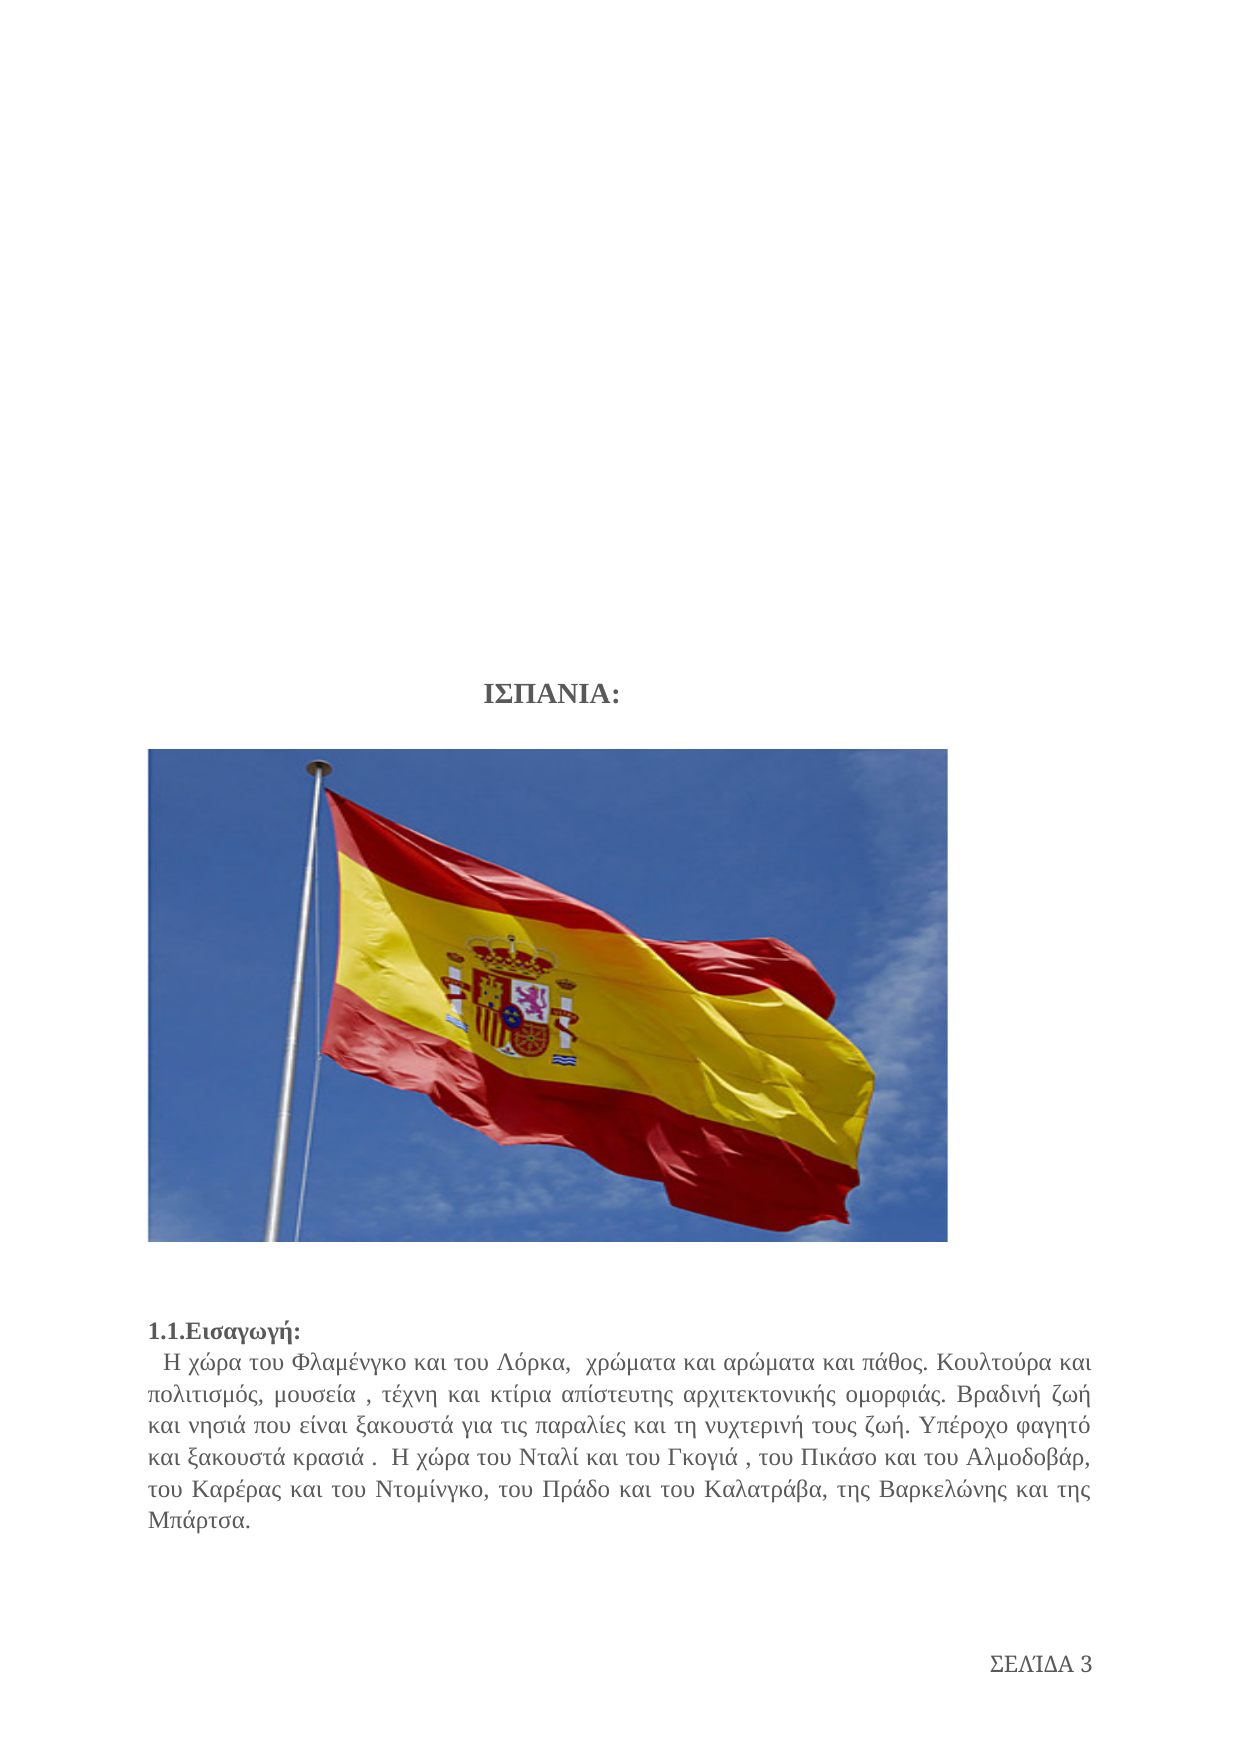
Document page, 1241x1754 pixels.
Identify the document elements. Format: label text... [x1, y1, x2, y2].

picture [147, 749, 948, 1242]
text Η χώρα του Φλαμένγκο και του Λόρκα, χρώματα και αρώματα και πάθος. Κουλτούρα και πολιτισμός, μουσεία , τέχνη και κτίρια απίστευτης αρχιτεκτονικής ομορφιάς. Βραδινή ζωή και νησιά που είναι ξακουστά για τις παραλίες και τη νυχτερινή τους ζωή. Υπέροχο φαγητό και ξακουστά κρασιά . Η χώρα του Νταλί και του Γκογιά , του Πικάσο και του Αλμοδοβάρ, του Καρέρας και του Ντομίνγκο, του Πράδο και του Καλατράβα, της Βαρκελώνης και της Μπάρτσα. [148, 1347, 1092, 1534]
text 1.1.Εισαγωγή: [148, 1316, 1092, 1344]
text ΙΣΠΑΝΙΑ: [148, 676, 1092, 709]
